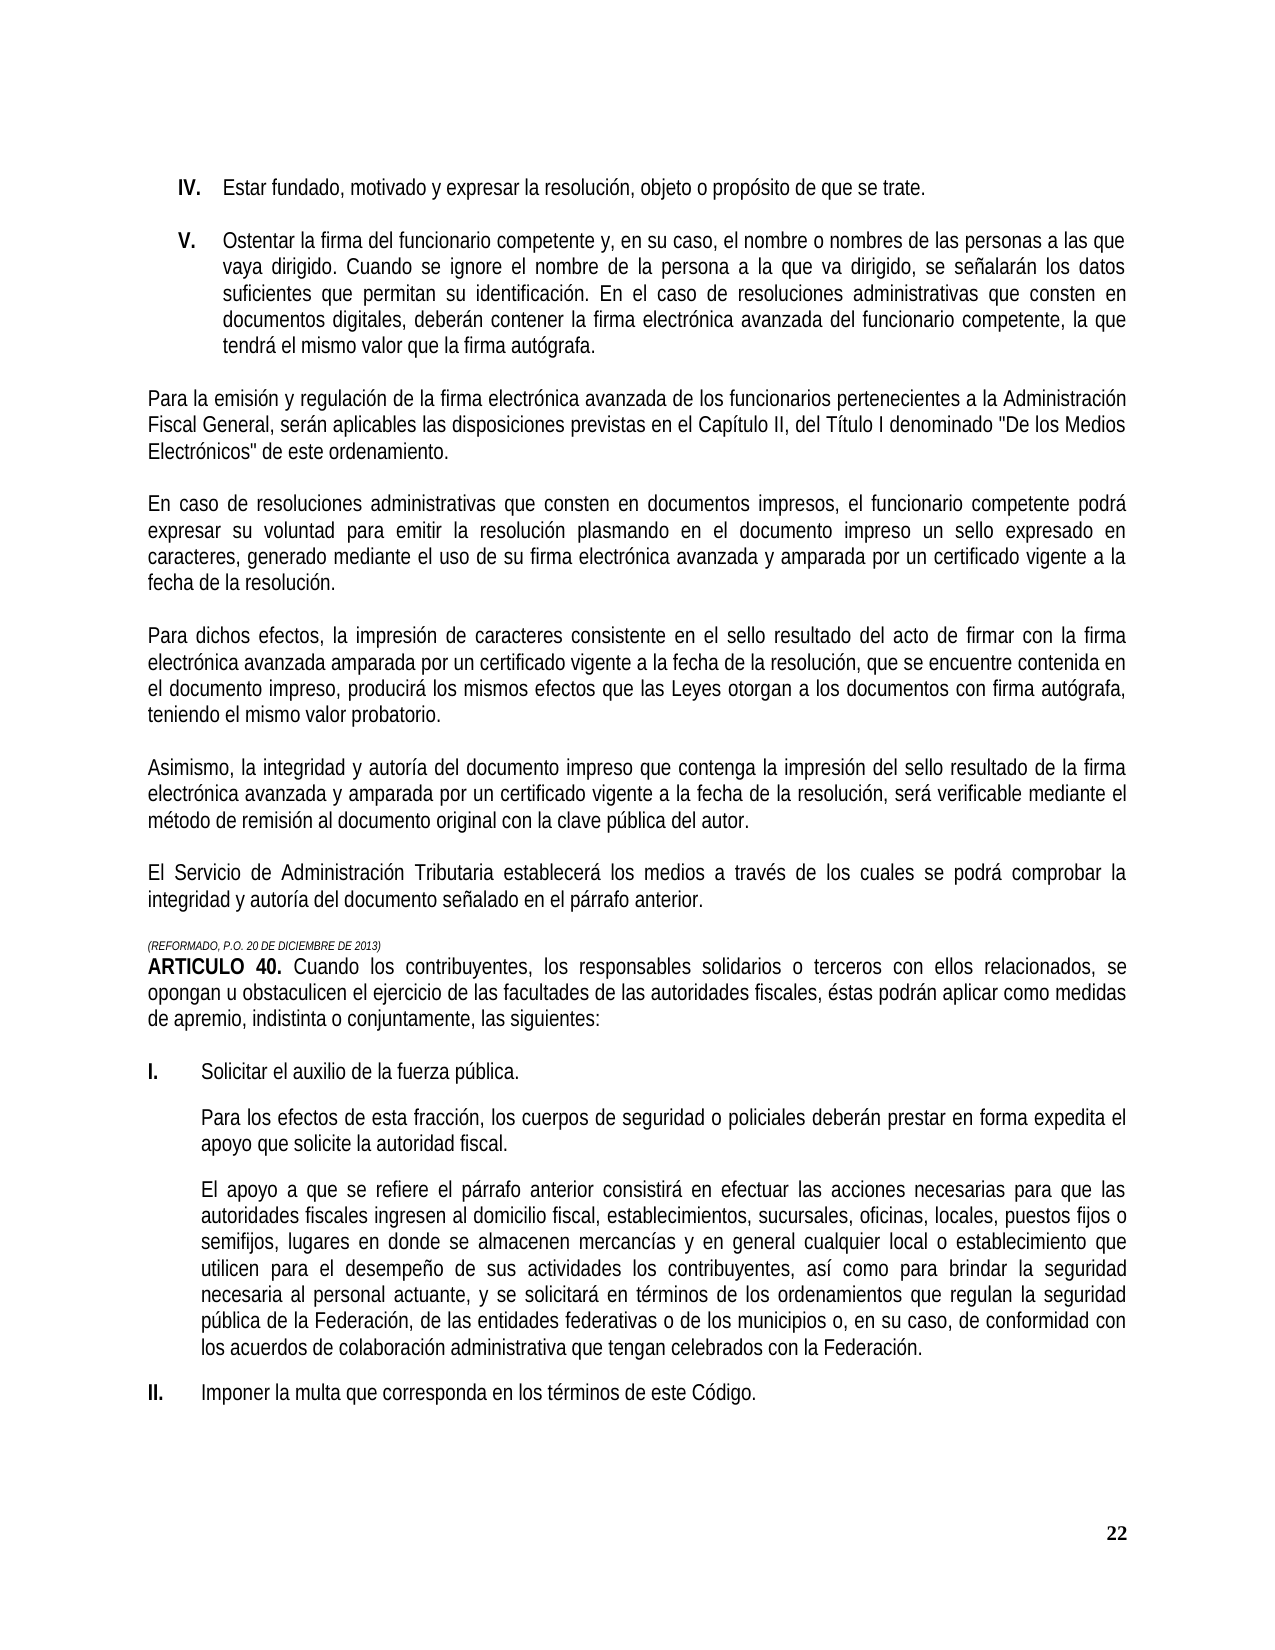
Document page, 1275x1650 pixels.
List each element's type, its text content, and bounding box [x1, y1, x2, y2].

text I. Solicitar el auxilio de la fuerza pública. [148, 1058, 1127, 1084]
text ARTICULO 40. Cuando los contribuyentes, los responsables solidarios o terceros con ellos relacionados, se opongan u obstaculicen el ejercicio de las facultades de las autoridades fiscales, éstas podrán aplicar como medidas de apremio, indistinta o conjuntamente, las siguientes: [148, 953, 1127, 1032]
text II. Imponer la multa que corresponda en los términos de este Código. [148, 1379, 1127, 1406]
text IV. Estar fundado, motivado y expresar la resolución, objeto o propósito de que se trate. [178, 174, 1127, 200]
text Para la emisión y regulación de la firma electrónica avanzada de los funcionarios pertenecientes a la Administración Fiscal General, serán aplicables las disposiciones previstas en el Capítulo II, del Título I denominado "De los Medios Electrónicos" de este ordenamiento. [148, 385, 1127, 464]
text Para los efectos de esta fracción, los cuerpos de seguridad o policiales deberán prestar en forma expedita el apoyo que solicite la autoridad fiscal. [201, 1104, 1127, 1156]
text El apoyo a que se refiere el párrafo anterior consistirá en efectuar las acciones necesarias para que las autoridades fiscales ingresen al domicilio fiscal, establecimientos, sucursales, oficinas, locales, puestos fijos o semifijos, lugares en donde se almacenen mercancías y en general cualquier local o establecimiento que utilicen para el desempeño de sus actividades los contribuyentes, así como para brindar la seguridad necesaria al personal actuante, y se solicitará en términos de los ordenamientos que regulan la seguridad pública de la Federación, de las entidades federativas o de los municipios o, en su caso, de conformidad con los acuerdos de colaboración administrativa que tengan celebrados con la Federación. [201, 1176, 1127, 1360]
text Asimismo, la integridad y autoría del documento impreso que contenga la impresión del sello resultado de la firma electrónica avanzada y amparada por un certificado vigente a la fecha de la resolución, será verificable mediante el método de remisión al documento original con la clave pública del autor. [148, 754, 1127, 833]
text Para dichos efectos, la impresión de caracteres consistente en el sello resultado del acto de firmar con la firma electrónica avanzada amparada por un certificado vigente a la fecha de la resolución, que se encuentre contenida en el documento impreso, producirá los mismos efectos que las Leyes otorgan a los documentos con firma autógrafa, teniendo el mismo valor probatorio. [148, 622, 1127, 727]
text En caso de resoluciones administrativas que consten en documentos impresos, el funcionario competente podrá expresar su voluntad para emitir la resolución plasmando en el documento impreso un sello expresado en caracteres, generado mediante el uso de su firma electrónica avanzada y amparada por un certificado vigente a la fecha de la resolución. [148, 490, 1127, 596]
text El Servicio de Administración Tributaria establecerá los medios a través de los cuales se podrá comprobar la integridad y autoría del documento señalado en el párrafo anterior. [148, 859, 1127, 912]
text (REFORMADO, P.O. 20 DE DICIEMBRE DE 2013) [148, 938, 1127, 953]
text V. Ostentar la firma del funcionario competente y, en su caso, el nombre o nombres de las personas a las que vaya dirigido. Cuando se ignore el nombre de la persona a la que va dirigido, se señalarán los datos suficientes que permitan su identificación. En el caso de resoluciones administrativas que consten en documentos digitales, deberán contener la firma electrónica avanzada del funcionario competente, la que tendrá el mismo valor que la firma autógrafa. [178, 227, 1127, 358]
